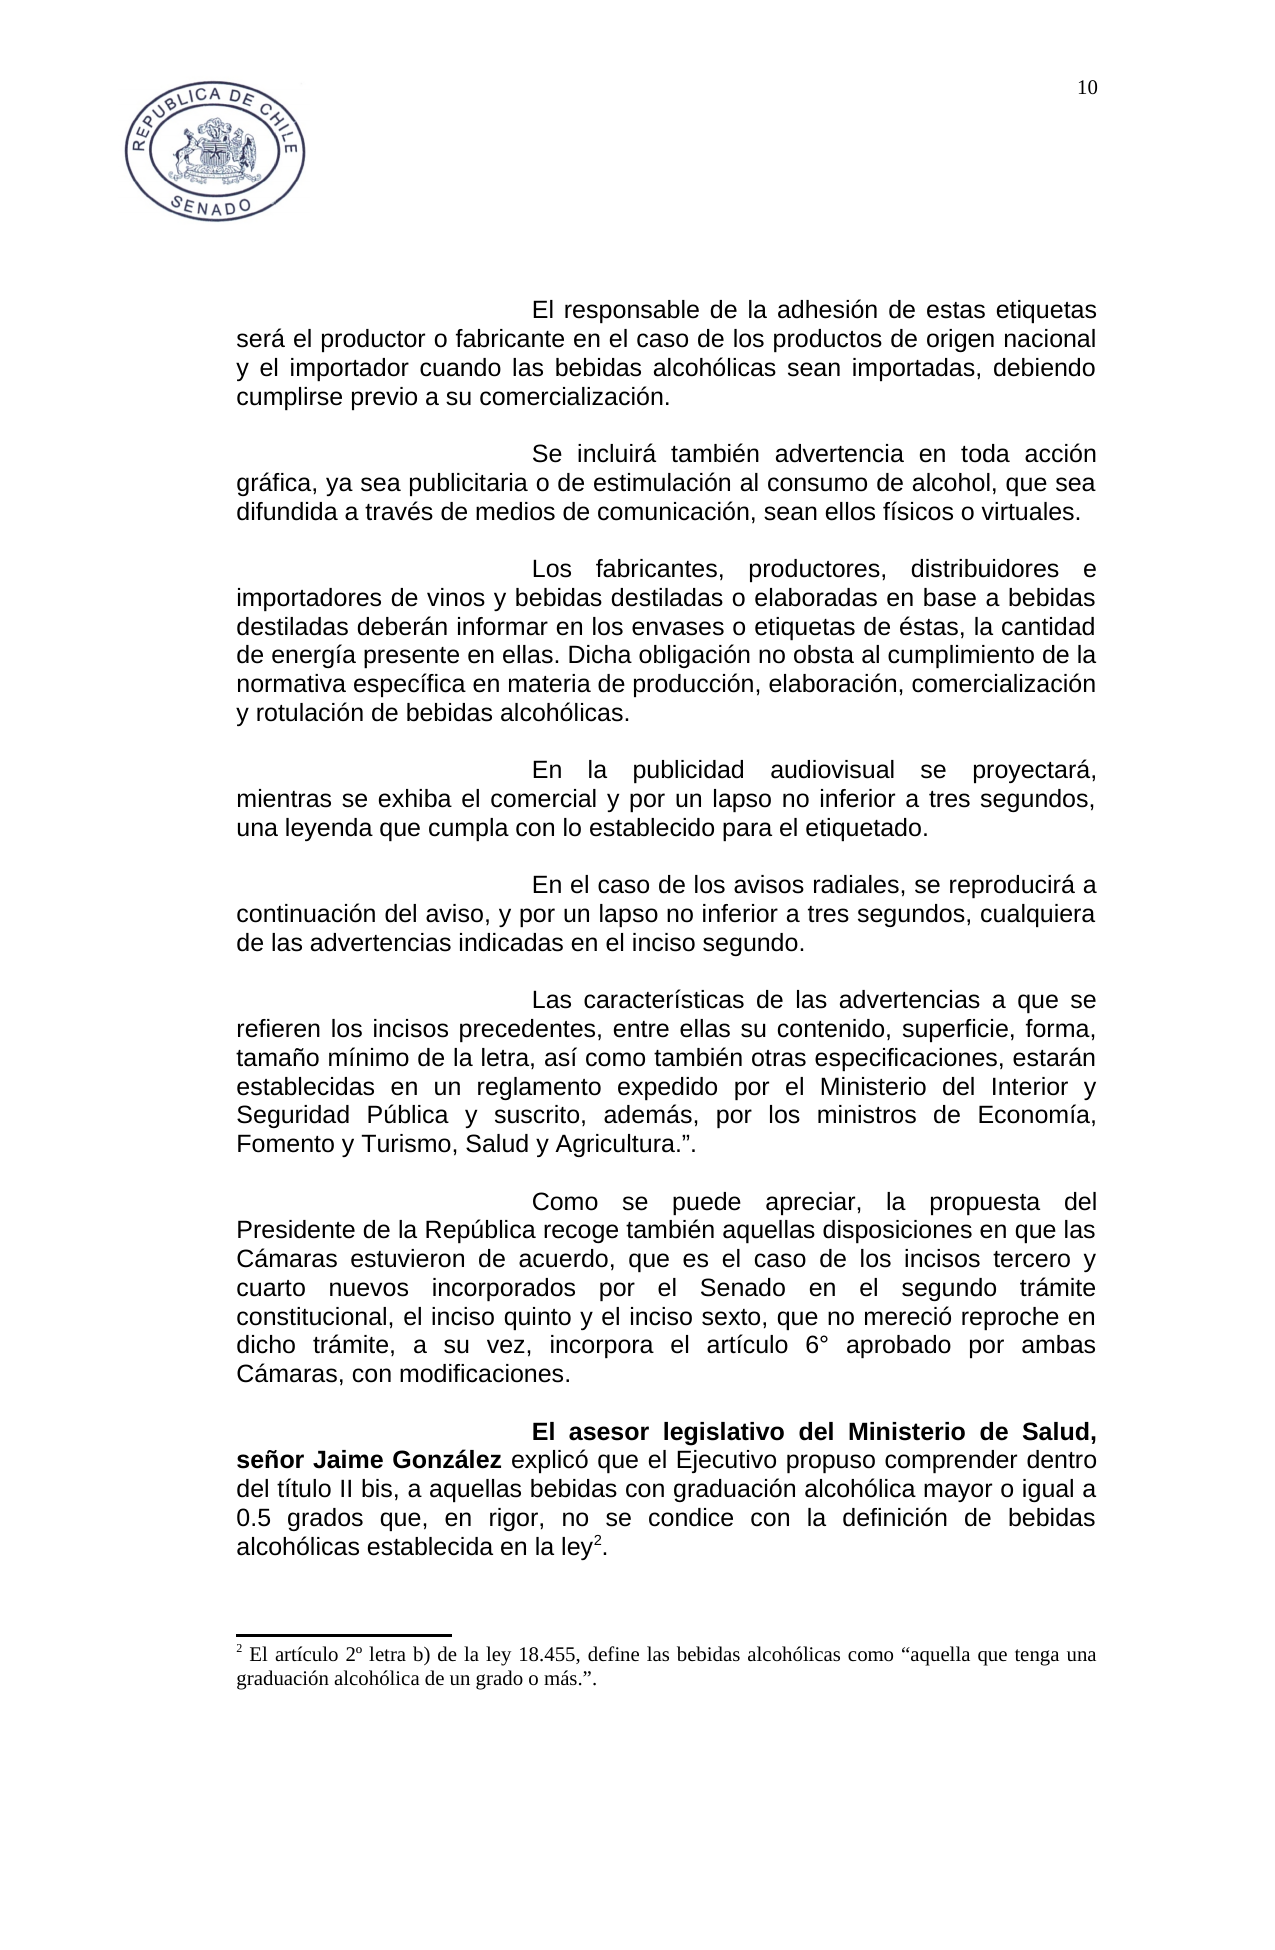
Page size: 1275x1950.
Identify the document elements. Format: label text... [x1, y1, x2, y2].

text El asesor legislativo del Ministerio de Salud, señor Jaime González explicó que el Ejecutivo propuso comprender dentro del título II bis, a aquellas bebidas con graduación alcohólica mayor o igual a 0.5 grados que, en rigor, no se condice con la definición de bebidas alcohólicas establecida en la ley. [236, 1417, 1098, 1560]
text En la publicidad audiovisual se proyectará, mientras se exhiba el comercial y por un lapso no inferior a tres segundos, una leyenda que cumpla con lo establecido para el etiquetado. [236, 755, 1098, 842]
text Se incluirá también advertencia en toda acción gráfica, ya sea publicitaria o de estimulación al consumo de alcohol, que sea difundida a través de medios de comunicación, sean ellos físicos o virtuales. [236, 439, 1098, 525]
text El responsable de la adhesión de estas etiquetas será el productor o fabricante en el caso de los productos de origen nacional y el importador cuando las bebidas alcohólicas sean importadas, debiendo cumplirse previo a su comercialización. [236, 295, 1098, 410]
text Los fabricantes, productores, distribuidores e importadores de vinos y bebidas destiladas o elaboradas en base a bebidas destiladas deberán informar en los envases o etiquetas de éstas, la cantidad de energía presente en ellas. Dicha obligación no obsta al cumplimiento de la normativa específica en materia de producción, elaboración, comercialización y rotulación de bebidas alcohólicas. [236, 554, 1098, 727]
text Como se puede apreciar, la propuesta del Presidente de la República recoge también aquellas disposiciones en que las Cámaras estuvieron de acuerdo, que es el caso de los incisos tercero y cuarto nuevos incorporados por el Senado en el segundo trámite constitucional, el inciso quinto y el inciso sexto, que no mereció reproche en dicho trámite, a su vez, incorpora el artículo 6° aprobado por ambas Cámaras, con modificaciones. [236, 1187, 1098, 1388]
text Las características de las advertencias a que se refieren los incisos precedentes, entre ellas su contenido, superficie, forma, tamaño mínimo de la letra, así como también otras especificaciones, estarán establecidas en un reglamento expedido por el Ministerio del Interior y Seguridad Pública y suscrito, además, por los ministros de Economía, Fomento y Turismo, Salud y Agricultura.”. [236, 985, 1098, 1158]
text En el caso de los avisos radiales, se reproducirá a continuación del aviso, y por un lapso no inferior a tres segundos, cualquiera de las advertencias indicadas en el inciso segundo. [236, 870, 1098, 957]
